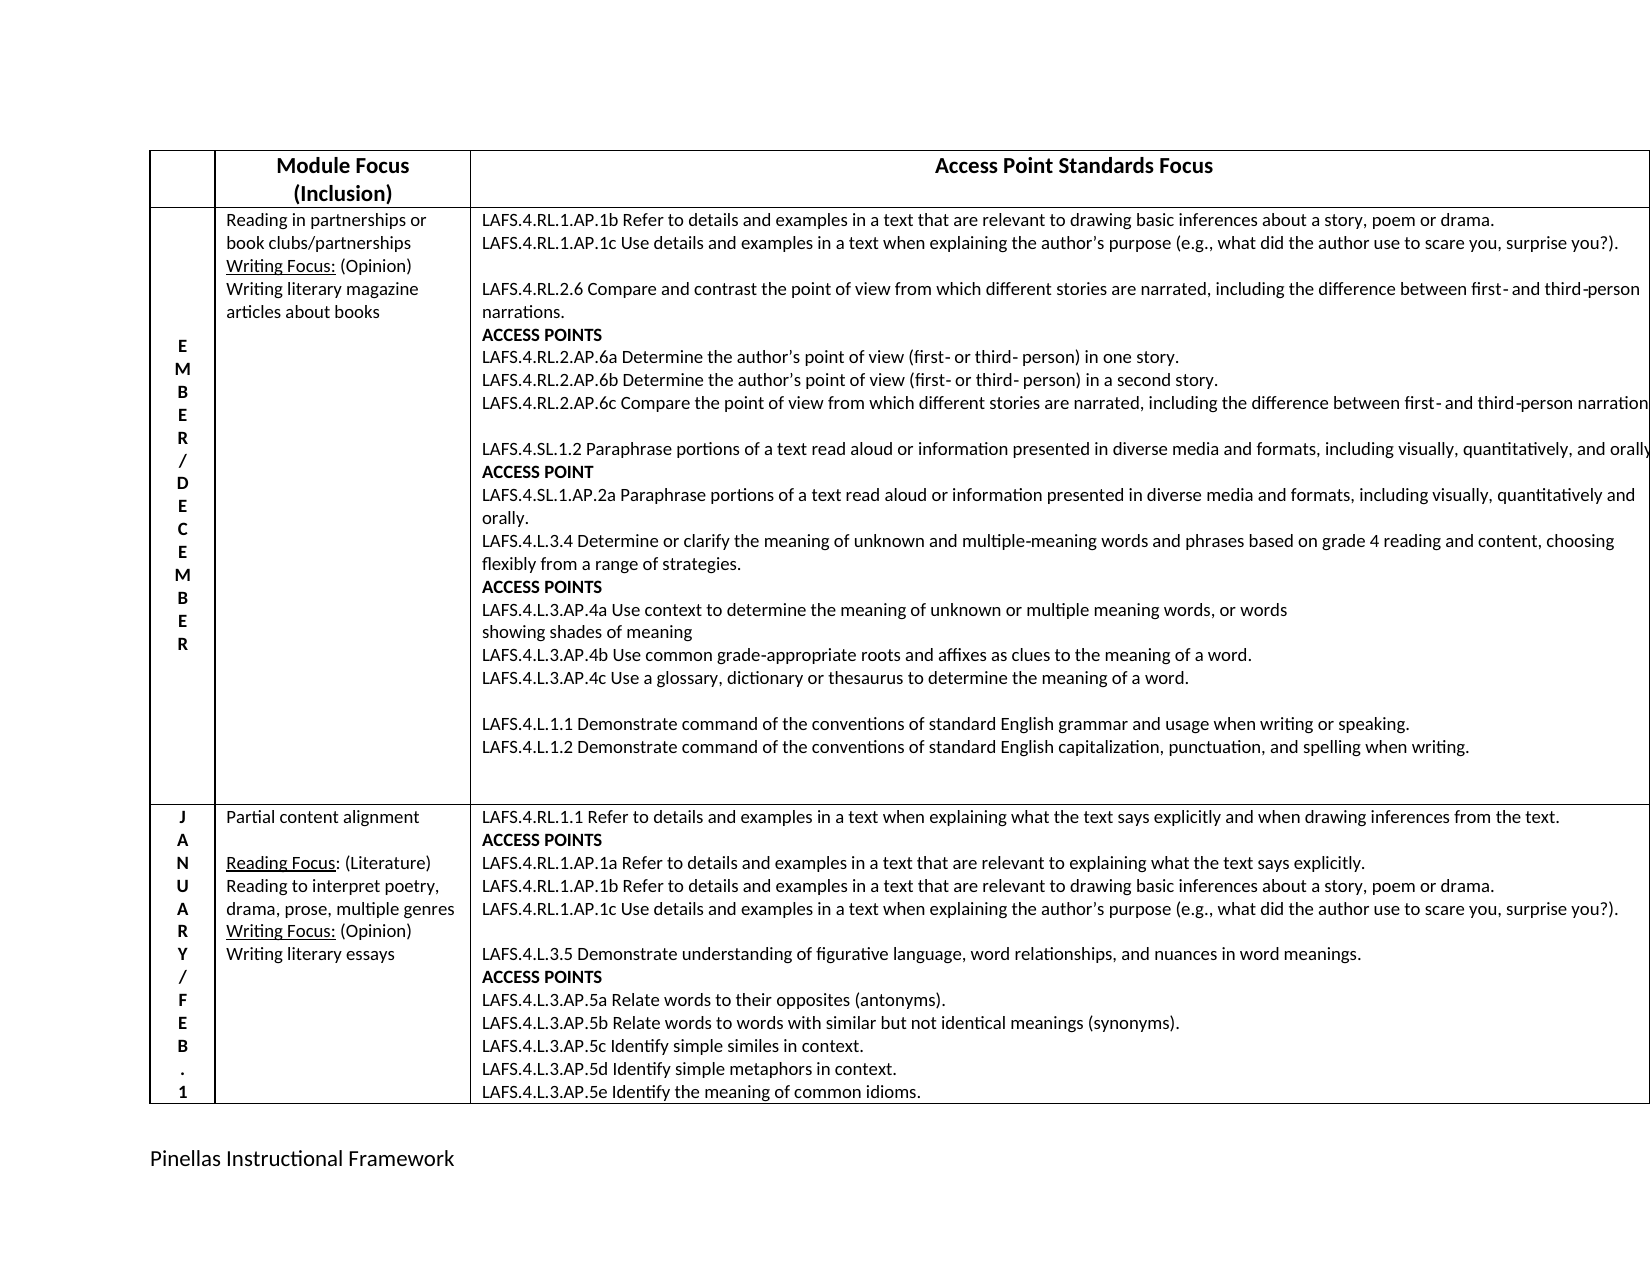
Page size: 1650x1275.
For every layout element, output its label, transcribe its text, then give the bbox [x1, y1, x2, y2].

table_cell J A N U A R Y / F E B . 1 5 [151, 805, 214, 1103]
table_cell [216, 208, 470, 804]
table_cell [216, 805, 470, 1103]
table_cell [471, 208, 1649, 804]
table_header [151, 151, 214, 207]
table_header Module Focus (Inclusion) [216, 151, 470, 207]
table_cell N O V E M B E R / D E C E M B E R [151, 208, 214, 804]
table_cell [471, 805, 1649, 1103]
table_header Access Point Standards Focus [471, 151, 1649, 207]
